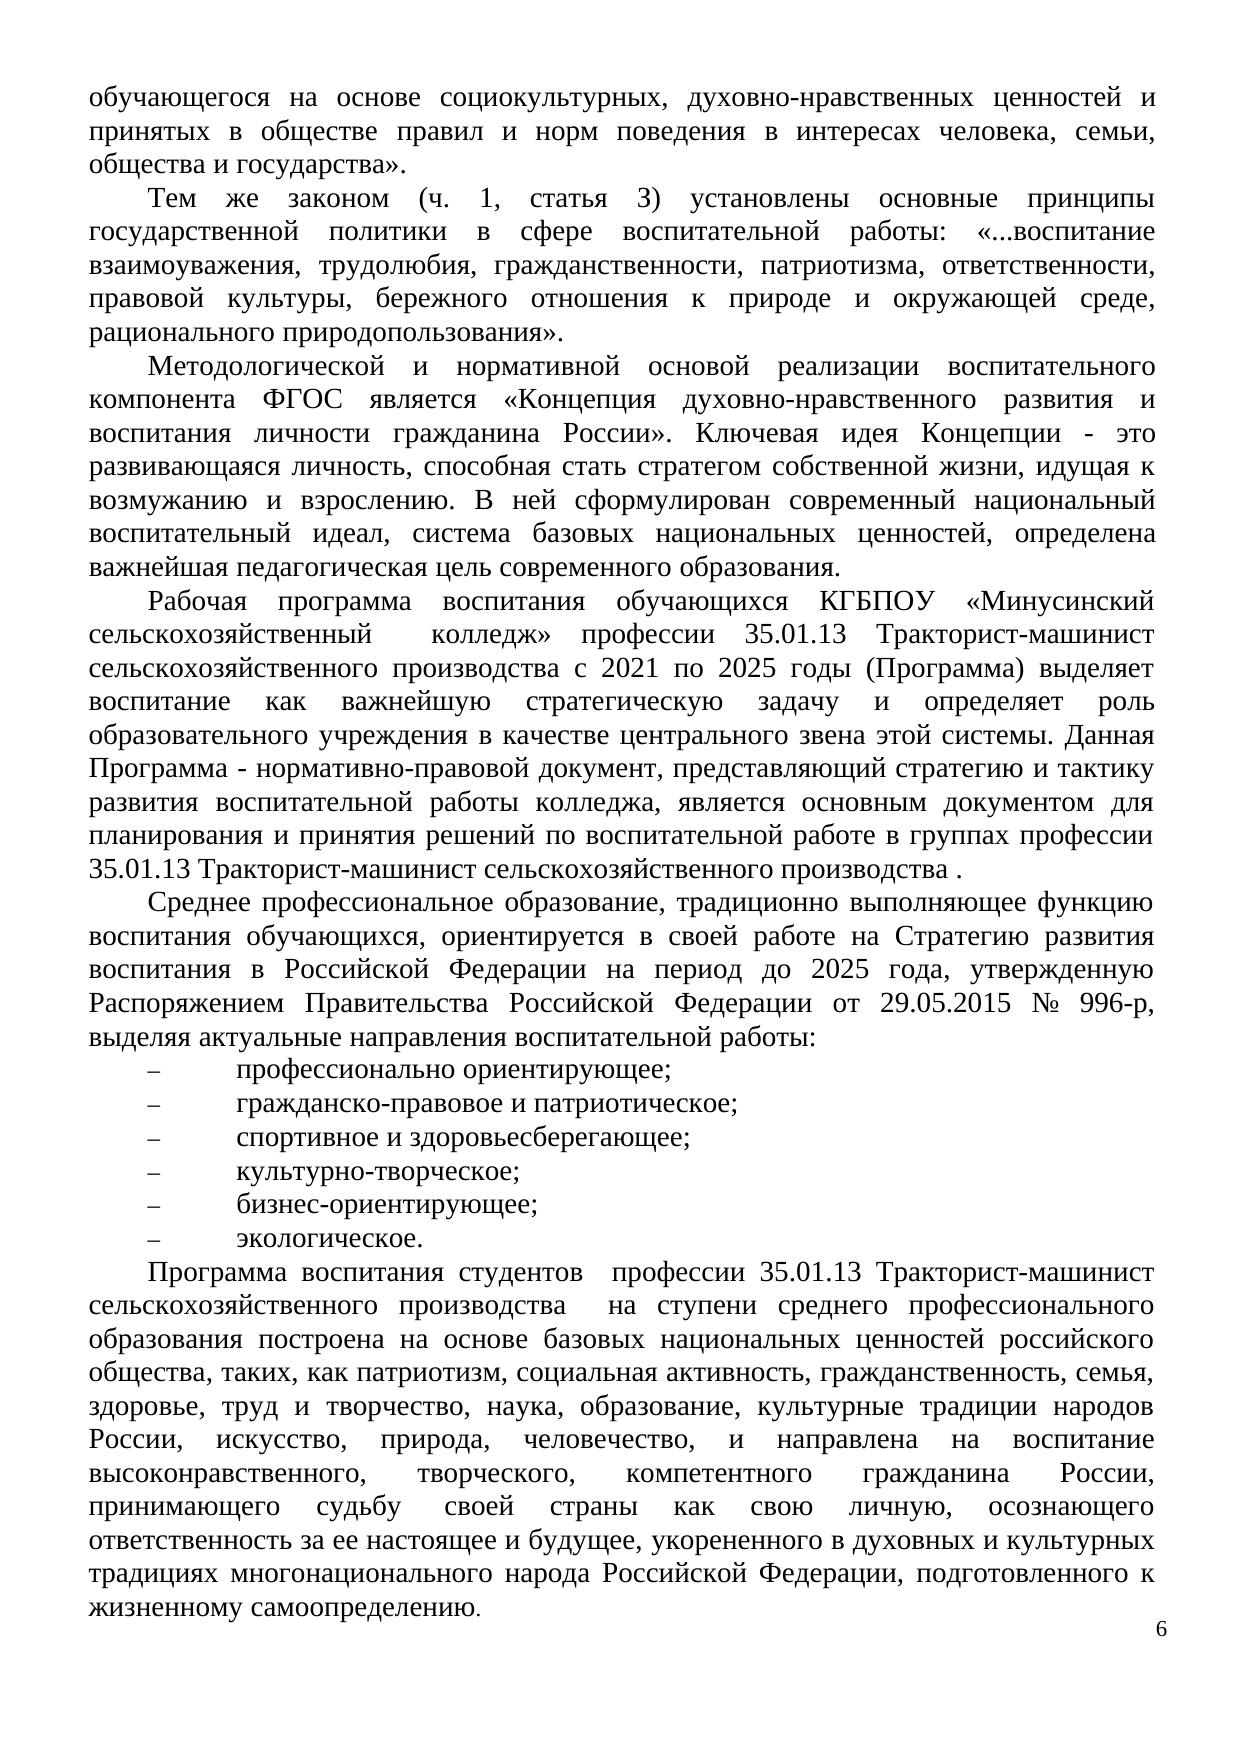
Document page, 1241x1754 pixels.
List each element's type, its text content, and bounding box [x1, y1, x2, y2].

text Рабочая программа воспитания обучающихся КГБПОУ «Минусинский сельскохозяйственный колледж» профессии 35.01.13 Тракторист-машинист сельскохозяйственного производства с 2021 по 2025 годы (Программа) выделяет воспитание как важнейшую стратегическую задачу и определяет роль образовательного учреждения в качестве центрального звена этой системы. Данная Программа - нормативно-правовой документ, представляющий стратегию и тактику развития воспитательной работы колледжа, является основным документом для планирования и принятия решений по воспитательной работе в группах профессии 35.01.13 Тракторист-машинист сельскохозяйственного производства . [88, 583, 1155, 884]
text Программа воспитания студентов профессии 35.01.13 Тракторист-машинист сельскохозяйственного производства на ступени среднего профессионального образования построена на основе базовых национальных ценностей российского общества, таких, как патриотизм, социальная активность, гражданственность, семья, здоровье, труд и творчество, наука, образование, культурные традиции народов России, искусство, природа, человечество, и направлена на воспитание высоконравственного, творческого, компетентного гражданина России, принимающего судьбу своей страны как свою личную, осознающего ответственность за ее настоящее и будущее, укорененного в духовных и культурных традициях многонационального народа Российской Федерации, подготовленного к жизненному самоопределению. [88, 1254, 1155, 1623]
list гражданско-правовое и патриотическое; [88, 1086, 1155, 1119]
list экологическое. [88, 1220, 1155, 1254]
list культурно-творческое; [88, 1153, 1155, 1187]
text Методологической и нормативной основой реализации воспитательного компонента ФГОС является «Концепция духовно-нравственного развития и воспитания личности гражданина России». Ключевая идея Концепции - это развивающаяся личность, способная стать стратегом собственной жизни, идущая к возмужанию и взрослению. В ней сформулирован современный национальный воспитательный идеал, система базовых национальных ценностей, определена важнейшая педагогическая цель современного образования. [88, 348, 1156, 583]
list бизнес-ориентирующее; [88, 1187, 1155, 1220]
text Тем же законом (ч. 1, статья З) установлены основные принципы государственной политики в сфере воспитательной работы: «...воспитание взаимоуважения, трудолюбия, гражданственности, патриотизма, ответственности, правовой культуры, бережного отношения к природе и окружающей среде, рационального природопользования». [88, 180, 1156, 347]
text Среднее профессиональное образование, традиционно выполняющее функцию воспитания обучающихся, ориентируется в своей работе на Стратегию развития воспитания в Российской Федерации на период до 2025 года, утвержденную Распоряжением Правительства Российской Федерации от 29.05.2015 № 996-р, выделяя актуальные направления воспитательной работы: [88, 884, 1155, 1052]
list профессионально ориентирующее; [88, 1052, 1155, 1086]
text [88, 79, 1156, 180]
list спортивное и здоровьесберегающее; [88, 1119, 1155, 1153]
